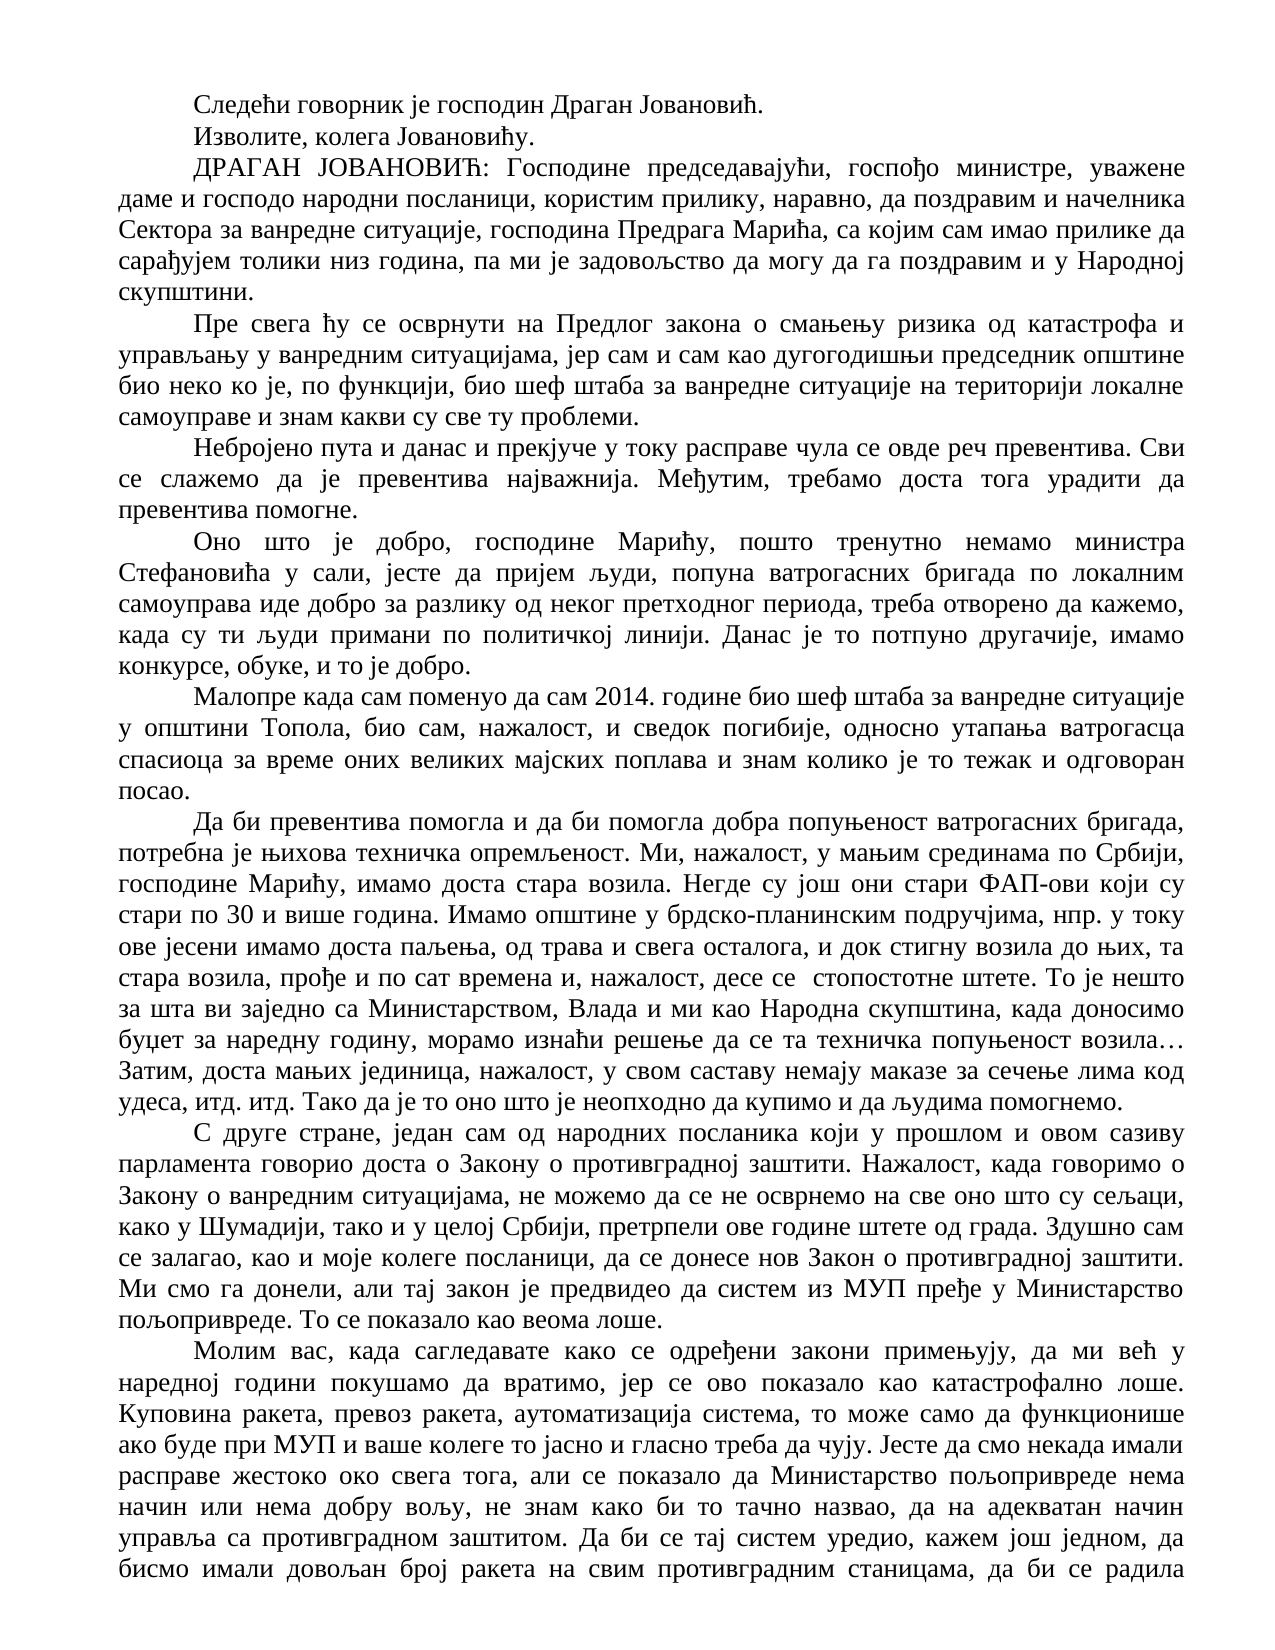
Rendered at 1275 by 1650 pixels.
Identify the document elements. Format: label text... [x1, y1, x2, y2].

text Небројено пута и данас и прекјуче у току расправе чула се овде реч превентива. Сви се слажемо да је превентива најважнија. Међутим, требамо доста тога урадити да превентива помогне. [118, 431, 1186, 525]
text Пре свега ћу се осврнути на Предлог закона о смањењу ризика од катастрофа и управљању у ванредним ситуацијама, јер сам и сам као дугогодишњи председник општине био неко ко је, по функцији, био шеф штаба за ванредне ситуације на територији локалне самоуправе и знам какви су све ту проблеми. [118, 307, 1186, 431]
text Изволите, колега Јовановићу. [118, 120, 1186, 151]
text ДРАГАН ЈОВАНОВИЋ: Господине председавајући, госпођо министре, уважене даме и господо народни посланици, користим прилику, наравно, да поздравим и начелника Сектора за ванредне ситуације, господина Предрага Марића, са којим сам имао прилике да сарађујем толики низ година, па ми је задовољство да могу да га поздравим и у Народној скупштини. [118, 151, 1186, 307]
text Да би превентива помогла и да би помогла добра попуњеност ватрогасних бригада, потребна је њихова техничка опремљеност. Ми, нажалост, у мањим срединама по Србији, господине Марићу, имамо доста стара возила. Негде су још они стари ФАП-ови који су стари по 30 и више година. Имамо општине у брдско-планинским подручјима, нпр. у току ове јесени имамо доста паљења, од трава и свега осталога, и док стигну возила до њих, та стара возила, прође и по сат времена и, нажалост, десе се стопостотне штете. То је нешто за шта ви заједно са Министарством, Влада и ми као Народна скупштина, када доносимо буџет за наредну годину, морамо изнаћи решење да се та техничка попуњеност возила… Затим, доста мањих јединица, нажалост, у свом саставу немају маказе за сечење лима код удеса, итд. итд. Тако да је то оно што је неопходно да купимо и да људима помогнемо. [118, 805, 1186, 1116]
text Малопре када сам поменуо да сам 2014. године био шеф штаба за ванредне ситуације у општини Топола, био сам, нажалост, и сведок погибије, односно утапања ватрогасца спасиоца за време оних великих мајских поплава и знам колико је то тежак и одговоран посао. [118, 680, 1186, 805]
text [118, 1334, 1186, 1584]
text Оно што је добро, господине Марићу, пошто тренутно немамо министра Стефановића у сали, јесте да пријем људи, попуна ватрогасних бригада по локалним самоуправа иде добро за разлику од неког претходног периода, треба отворено да кажемо, када су ти људи примани по политичкој линији. Данас је то потпуно другачије, имамо конкурсе, обуке, и то је добро. [118, 525, 1186, 680]
text С друге стране, један сам од народних посланика који у прошлом и овом сазиву парламента говорио доста о Закону о противградној заштити. Нажалост, када говоримо о Закону о ванредним ситуацијама, не можемо да се не осврнемо на све оно што су сељаци, како у Шумадији, тако и у целој Србији, претрпели ове године штете од града. Здушно сам се залагао, као и моје колеге посланици, да се донесе нов Закон о противградној заштити. Ми смо га донели, али тај закон је предвидео да систем из МУП пређе у Министарство пољопривреде. То се показало као веома лоше. [118, 1116, 1186, 1334]
text Следећи говорник је господин Драган Јовановић. [118, 89, 1186, 120]
